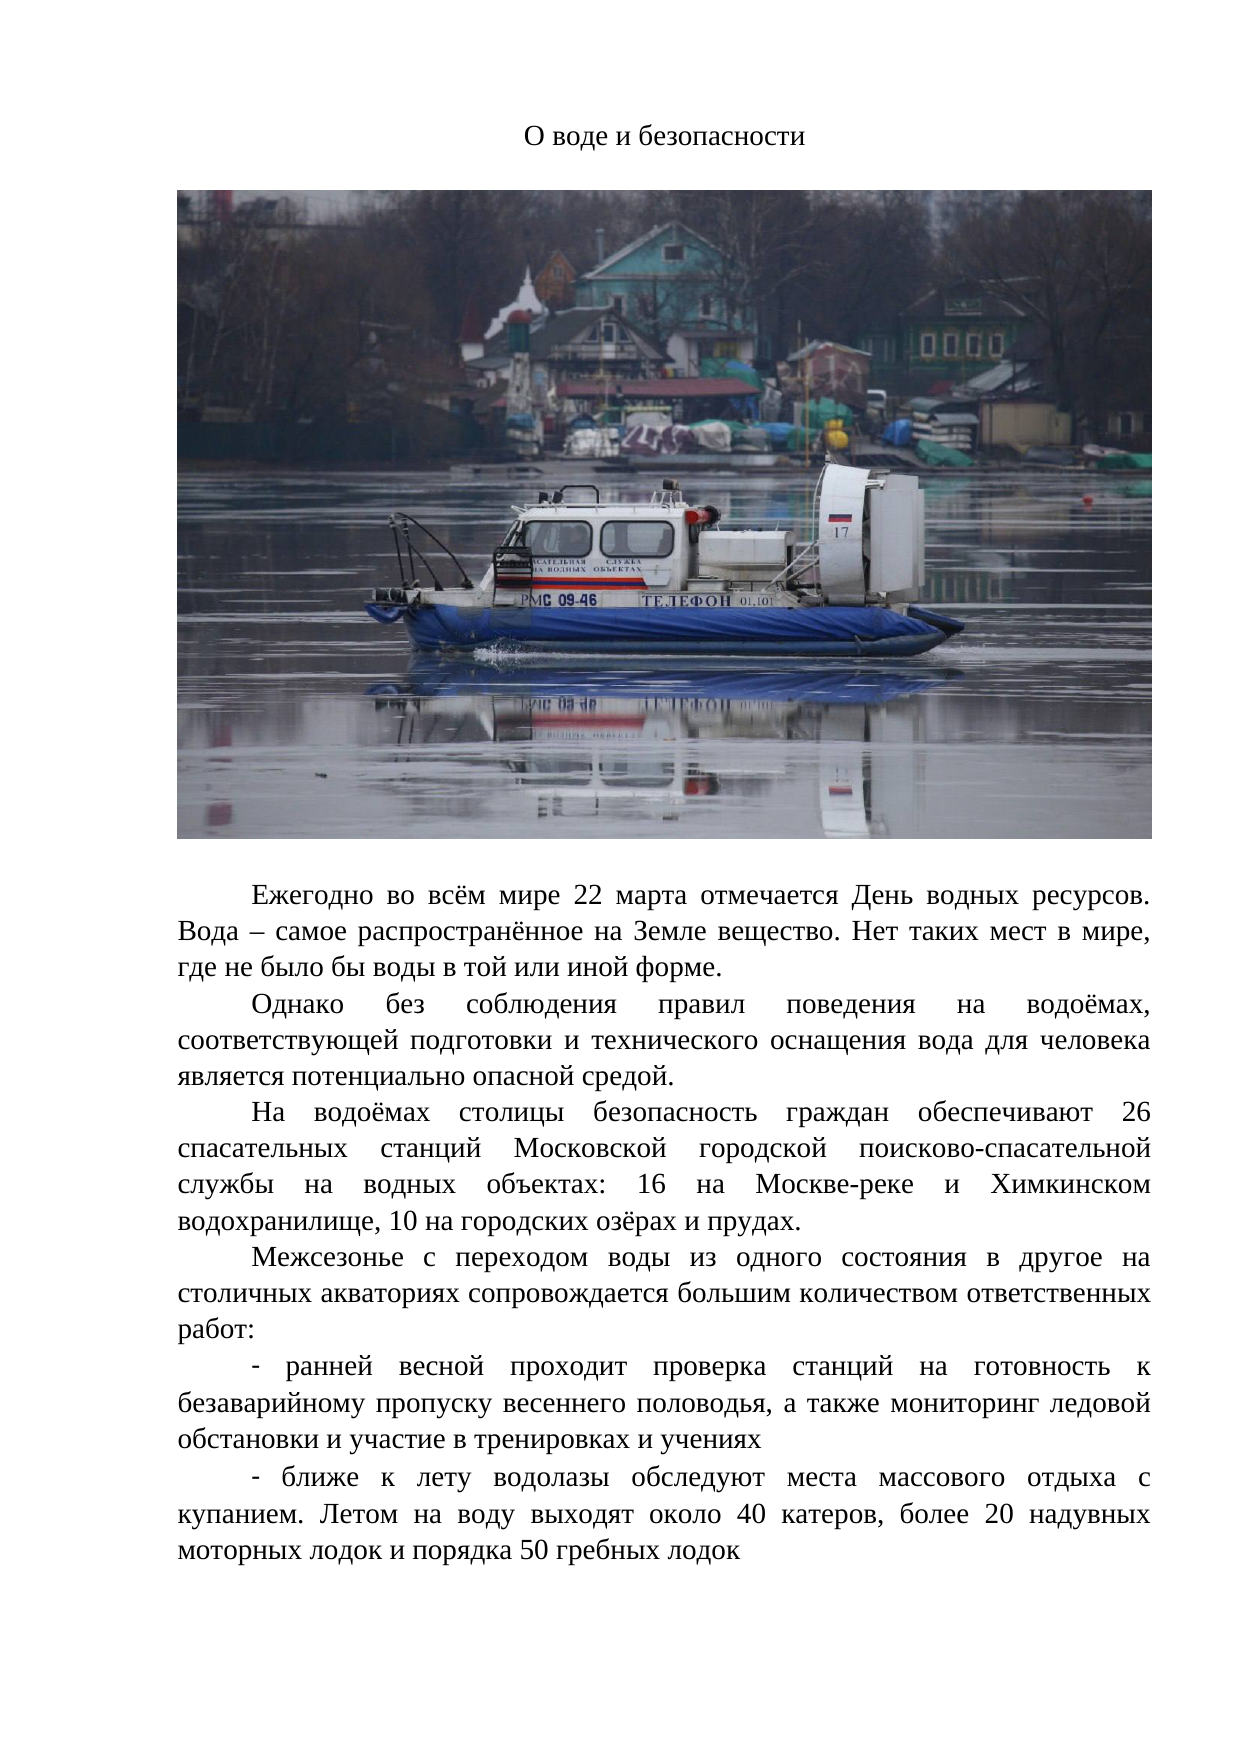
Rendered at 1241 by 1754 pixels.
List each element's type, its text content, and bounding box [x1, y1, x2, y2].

text О воде и безопасности [177, 118, 1152, 152]
text Ежегодно во всём мире 22 марта отмечается День водных ресурсов. Вода – самое распространённое на Земле вещество. Нет таких мест в мире, где не было бы воды в той или иной форме. [177, 877, 1152, 983]
text - ближе к лету водолазы обследуют места массового отдыха с купанием. Летом на воду выходят около 40 катеров, более 20 надувных моторных лодок и порядка 50 гребных лодок [177, 1458, 1152, 1566]
picture [177, 190, 1152, 839]
text Однако без соблюдения правил поведения на водоёмах, соответствующей подготовки и технического оснащения вода для человека является потенциально опасной средой. [177, 986, 1152, 1092]
text - ранней весной проходит проверка станций на готовность к безаварийному пропуску весеннего половодья, а также мониторинг ледовой обстановки и участие в тренировках и учениях [177, 1347, 1152, 1455]
text На водоёмах столицы безопасность граждан обеспечивают 26 спасательных станций Московской городской поисково-спасательной службы на водных объектах: 16 на Москве-реке и Химкинском водохранилище, 10 на городских озёрах и прудах. [177, 1094, 1152, 1236]
text Межсезонье с переходом воды из одного состояния в другое на столичных акваториях сопровождается большим количеством ответственных работ: [177, 1239, 1152, 1344]
